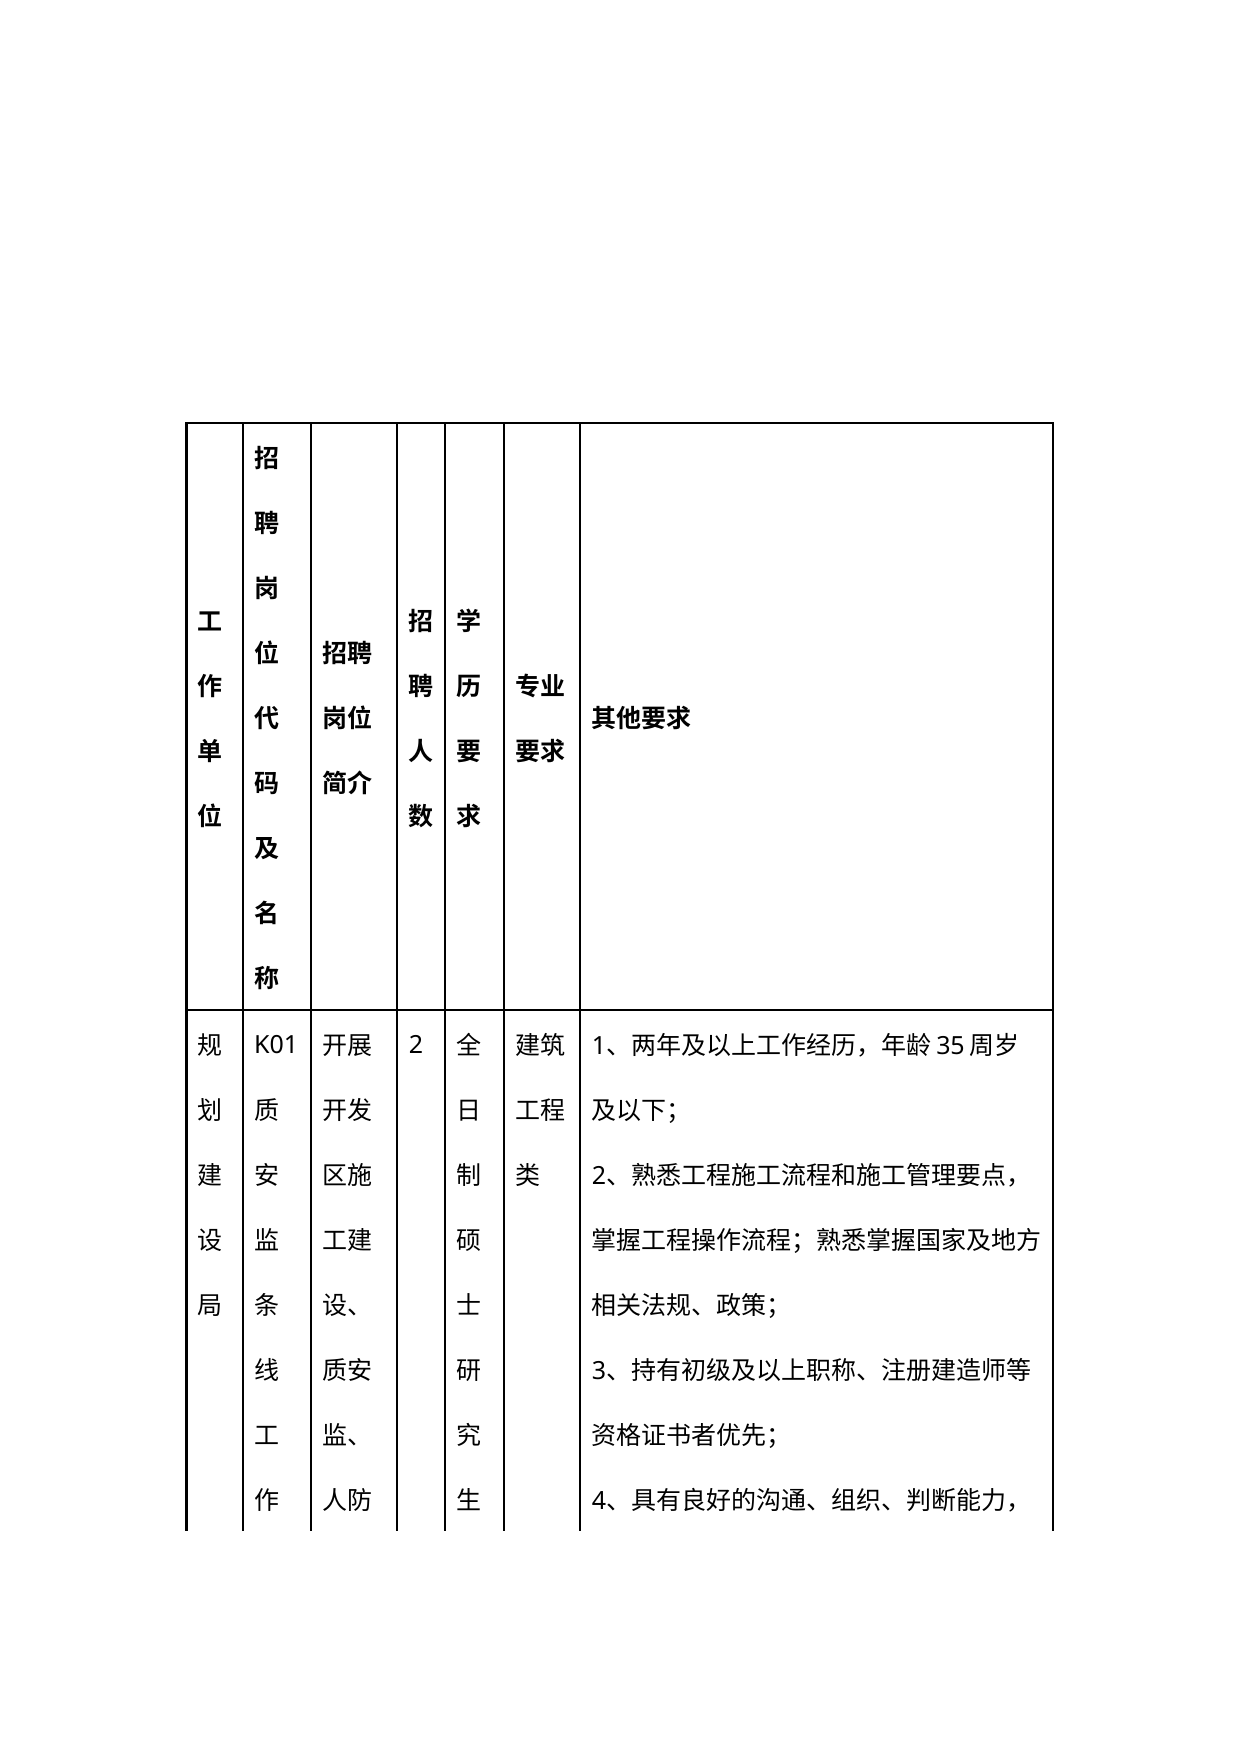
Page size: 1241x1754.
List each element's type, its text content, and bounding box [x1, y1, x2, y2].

table_header 招聘 人数 [398, 424, 444, 1009]
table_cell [312, 1011, 396, 1531]
table_cell 建筑工程类 [505, 1011, 579, 1531]
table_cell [581, 1011, 1052, 1531]
table_header 工作单位 [188, 424, 242, 1009]
table_cell 全日制硕士研究生 [446, 1011, 503, 1531]
table_cell 2 [398, 1011, 444, 1531]
table_header 招聘岗位 简介 [312, 424, 396, 1009]
table_header 专业要求 [505, 424, 579, 1009]
table_header 学历要求 [446, 424, 503, 1009]
table_cell 规划建设局 [188, 1011, 242, 1531]
table_header 其他要求 [581, 424, 1052, 1009]
table_cell K01 质安监条线工作人员 [244, 1011, 310, 1531]
table_header 招聘岗位 代码及名称 [244, 424, 310, 1009]
